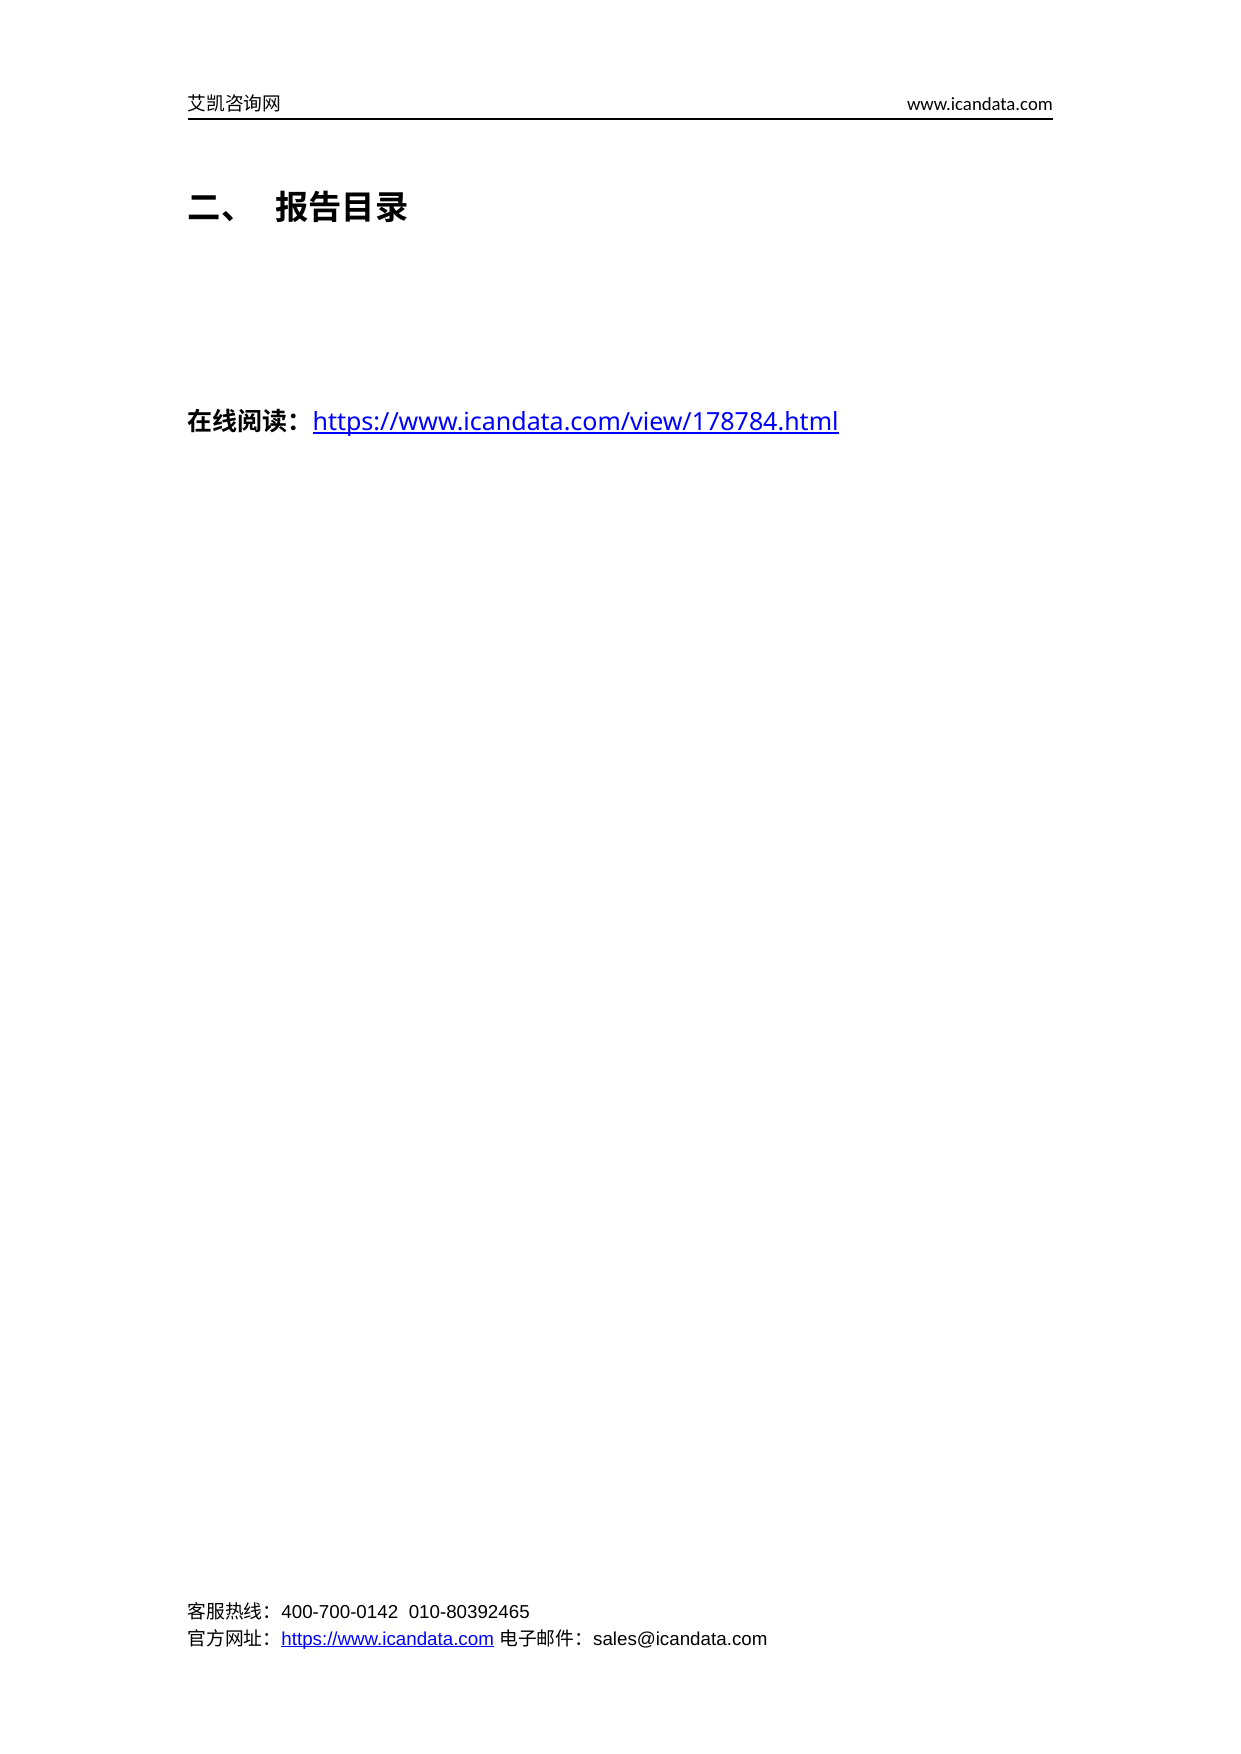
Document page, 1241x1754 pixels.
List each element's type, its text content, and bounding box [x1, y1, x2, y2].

text 在线阅读：https://www.icandata.com/view/178784.html [187, 387, 1053, 452]
subtitle 报告目录 [187, 172, 1053, 237]
